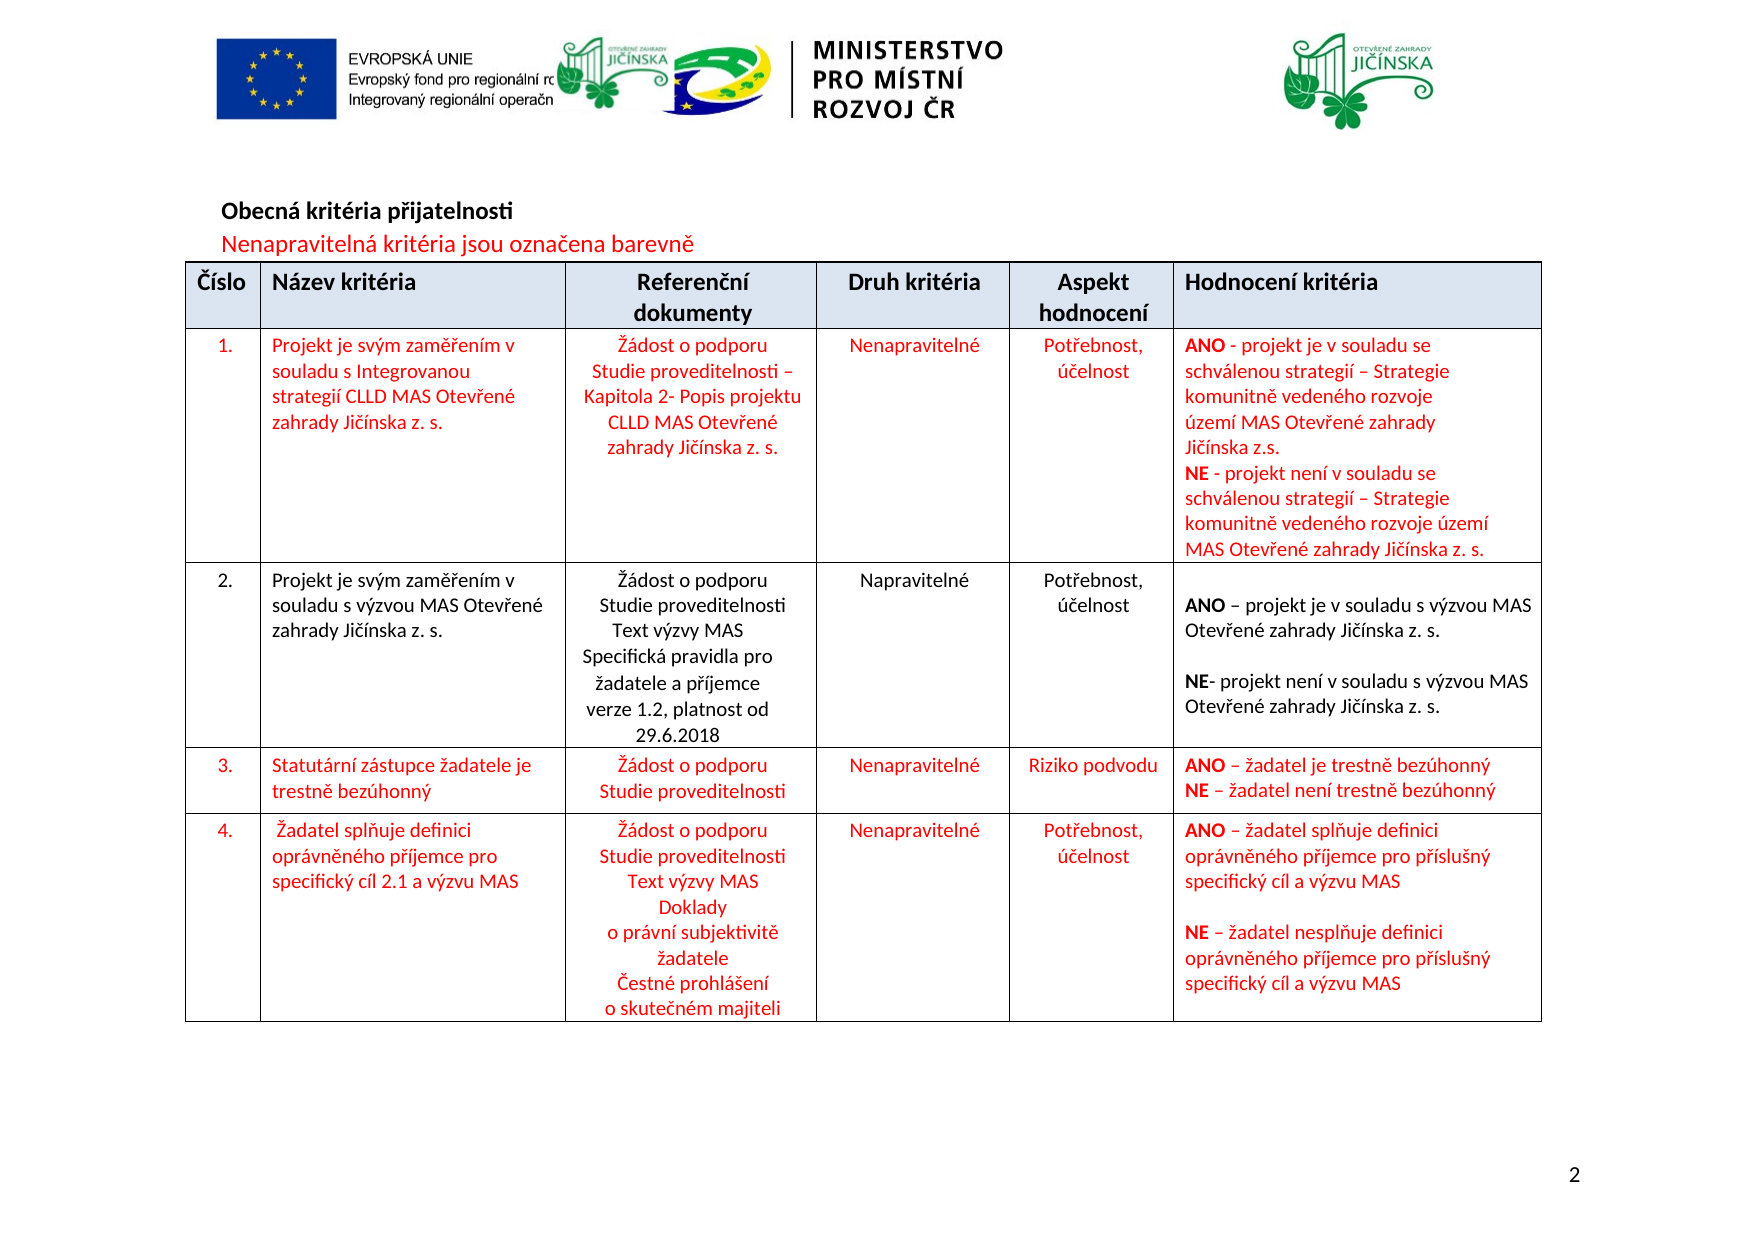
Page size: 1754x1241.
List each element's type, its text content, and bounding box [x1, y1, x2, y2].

table_header Název kritéria [261, 263, 565, 328]
table_cell Žádost o podporu Studie proveditelnosti Text výzvy MAS Doklady o právní subjektivitě žadatele Čestné prohlášení o skutečném majiteli [566, 814, 816, 1021]
picture [212, 29, 1032, 125]
table_cell ANO - projekt je v souladu se schválenou strategií – Strategie komunitně vedeného rozvoje území MAS Otevřené zahrady Jičínska z.s. NE - projekt není v souladu se schválenou strategií – Strategie komunitně vedeného rozvoje území MAS Otevřené zahrady Jičínska z. s. [1174, 329, 1541, 562]
table_header Hodnocení kritéria [1174, 263, 1541, 328]
table_cell Žádost o podporu Studie proveditelnosti – Kapitola 2- Popis projektu CLLD MAS Otevřené zahrady Jičínska z. s. [566, 329, 816, 562]
table_cell 3. [186, 748, 260, 812]
table_cell 1. [186, 329, 260, 562]
table_cell ANO – projekt je v souladu s výzvou MAS Otevřené zahrady Jičínska z. s. NE- projekt není v souladu s výzvou MAS Otevřené zahrady Jičínska z. s. [1174, 563, 1541, 747]
table_cell Statutární zástupce žadatele je trestně bezúhonný [261, 748, 565, 812]
table_cell Žádost o podporu Studie proveditelnosti Text výzvy MAS Specifická pravidla pro žadatele a příjemce verze 1.2, platnost od 29.6.2018 [566, 563, 816, 747]
table_header Aspekt hodnocení [1010, 263, 1173, 328]
table_cell Nenapravitelné [817, 814, 1009, 1021]
table_cell Projekt je svým zaměřením v souladu s výzvou MAS Otevřené zahrady Jičínska z. s. [261, 563, 565, 747]
table_cell Riziko podvodu [1010, 748, 1173, 812]
table_cell Projekt je svým zaměřením v souladu s Integrovanou strategií CLLD MAS Otevřené zahrady Jičínska z. s. [261, 329, 565, 562]
table_cell Potřebnost, účelnost [1010, 563, 1173, 747]
table_header Číslo [186, 263, 260, 328]
table_cell Napravitelné [817, 563, 1009, 747]
table_cell 2. [186, 563, 260, 747]
table_cell Nenapravitelné [817, 329, 1009, 562]
table_cell Potřebnost, účelnost [1010, 329, 1173, 562]
table_cell Žádost o podporu Studie proveditelnosti [566, 748, 816, 812]
picture [1278, 21, 1440, 131]
table_header Druh kritéria [817, 263, 1009, 328]
table_cell ANO – žadatel je trestně bezúhonný NE – žadatel není trestně bezúhonný [1174, 748, 1541, 812]
table_cell 4. [186, 814, 260, 1021]
table_cell Nenapravitelné [817, 748, 1009, 812]
table_cell ANO – žadatel splňuje definici oprávněného příjemce pro příslušný specifický cíl a výzvu MAS NE – žadatel nesplňuje definici oprávněného příjemce pro příslušný specifický cíl a výzvu MAS [1174, 814, 1541, 1021]
table_header Referenční dokumenty [566, 263, 816, 328]
text Obecná kritéria přijatelnosti [147, 195, 1580, 226]
table_cell Potřebnost, účelnost [1010, 814, 1173, 1021]
text Nenapravitelná kritéria jsou označena barevně [147, 228, 1580, 259]
table_cell Žadatel splňuje definici oprávněného příjemce pro specifický cíl 2.1 a výzvu MAS [261, 814, 565, 1021]
